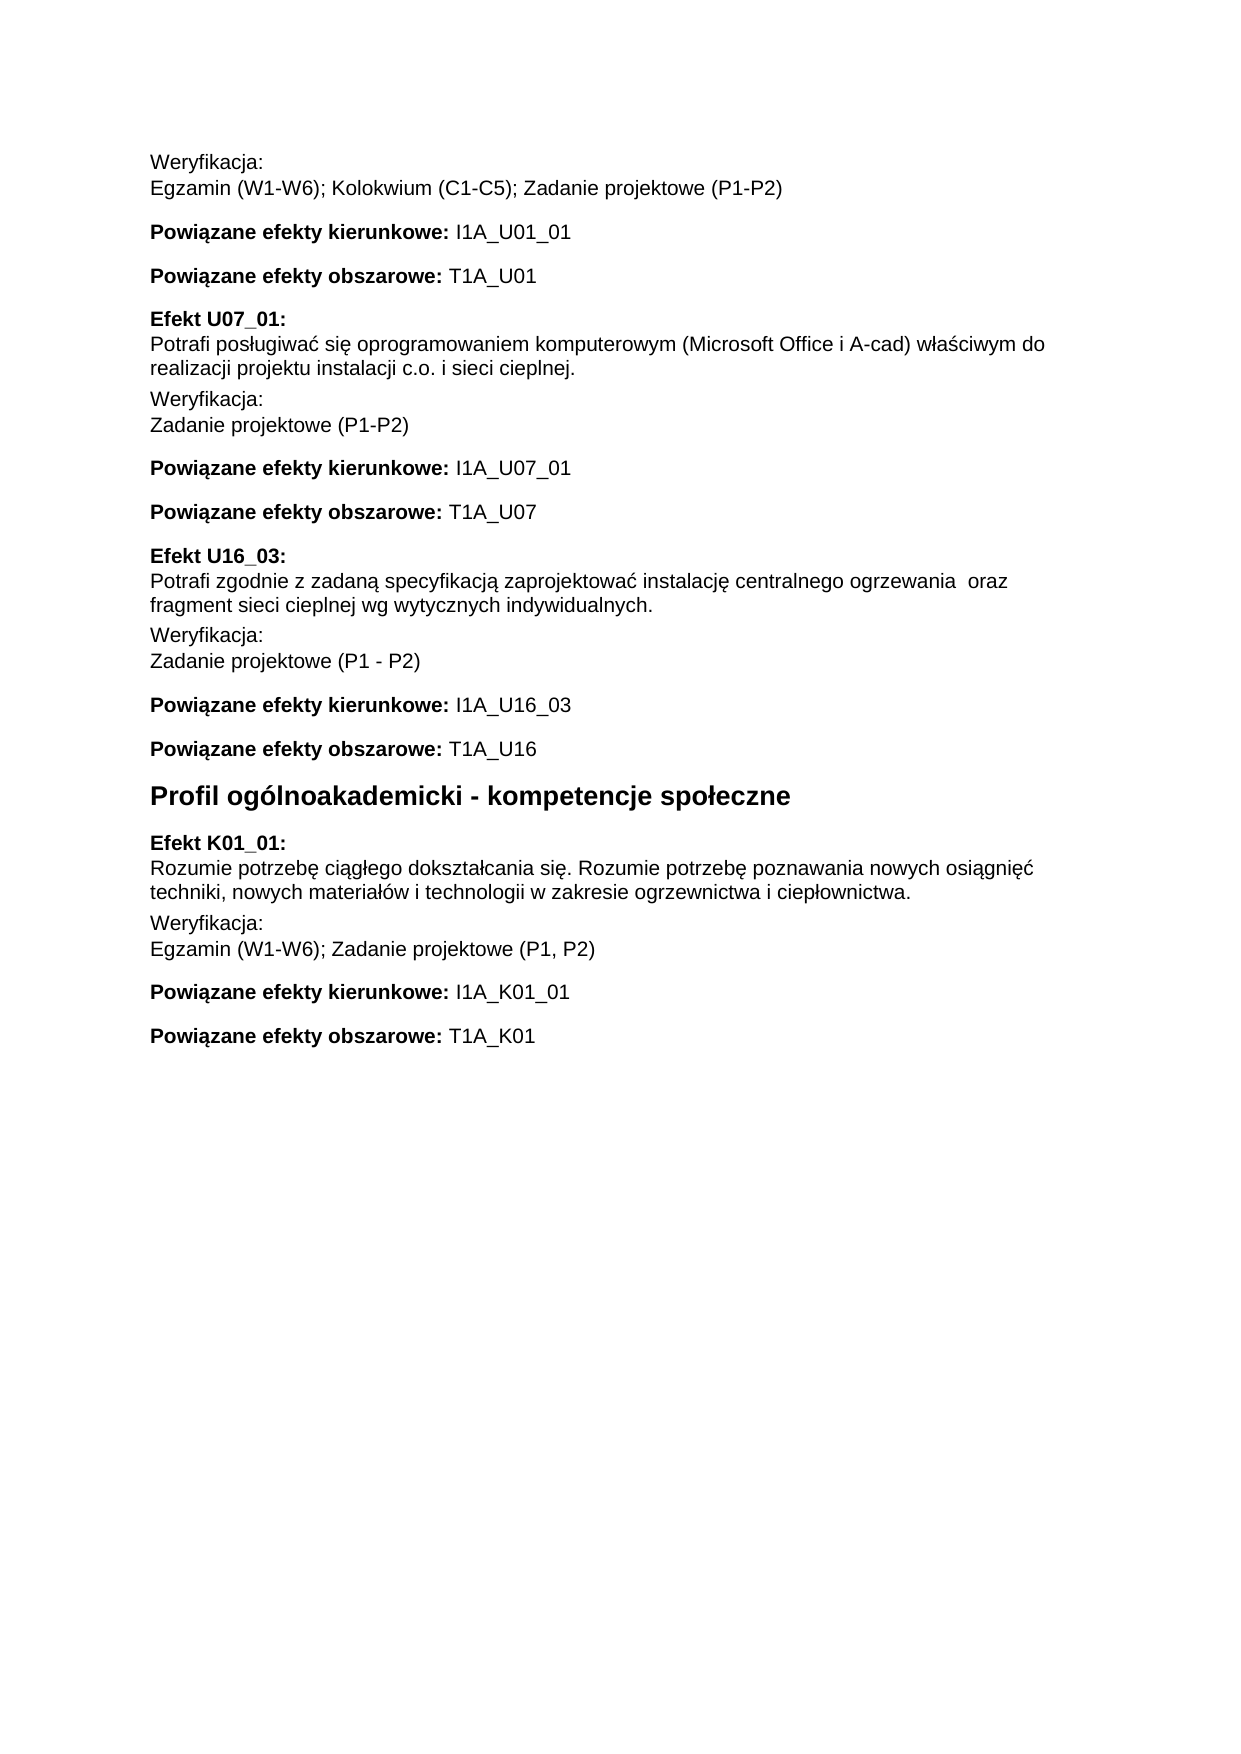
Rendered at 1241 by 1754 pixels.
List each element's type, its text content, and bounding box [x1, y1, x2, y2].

text Powiązane efekty kierunkowe: I1A_U16_03 [150, 693, 1090, 717]
text Efekt U16_03: [150, 544, 1090, 568]
text Weryfikacja: [150, 623, 1090, 647]
text Potrafi posługiwać się oprogramowaniem komputerowym (Microsoft Office i A-cad) właściwym do realizacji projektu instalacji c.o. i sieci cieplnej. [150, 332, 1090, 380]
text Zadanie projektowe (P1 - P2) [150, 649, 1090, 673]
text Efekt U07_01: [150, 307, 1090, 331]
text Powiązane efekty kierunkowe: I1A_U07_01 [150, 456, 1090, 480]
text Efekt K01_01: [150, 831, 1090, 855]
text Rozumie potrzebę ciągłego dokształcania się. Rozumie potrzebę poznawania nowych osiągnięć techniki, nowych materiałów i technologii w zakresie ogrzewnictwa i ciepłownictwa. [150, 856, 1090, 904]
text Weryfikacja: [150, 386, 1090, 410]
text Egzamin (W1-W6); Zadanie projektowe (P1, P2) [150, 936, 1090, 960]
text Powiązane efekty kierunkowe: I1A_K01_01 [150, 980, 1090, 1004]
text Powiązane efekty obszarowe: T1A_U07 [150, 500, 1090, 524]
text Potrafi zgodnie z zadaną specyfikacją zaprojektować instalację centralnego ogrzewania oraz fragment sieci cieplnej wg wytycznych indywidualnych. [150, 569, 1090, 617]
text Powiązane efekty obszarowe: T1A_K01 [150, 1024, 1090, 1048]
text Powiązane efekty obszarowe: T1A_U01 [150, 263, 1090, 287]
text Zadanie projektowe (P1-P2) [150, 412, 1090, 436]
text Egzamin (W1-W6); Kolokwium (C1-C5); Zadanie projektowe (P1-P2) [150, 176, 1090, 200]
text Powiązane efekty obszarowe: T1A_U16 [150, 736, 1090, 760]
text Weryfikacja: [150, 150, 1090, 174]
text Weryfikacja: [150, 910, 1090, 934]
text Powiązane efekty kierunkowe: I1A_U01_01 [150, 220, 1090, 244]
subtitle Profil ogólnoakademicki - kompetencje społeczne [150, 780, 1090, 811]
